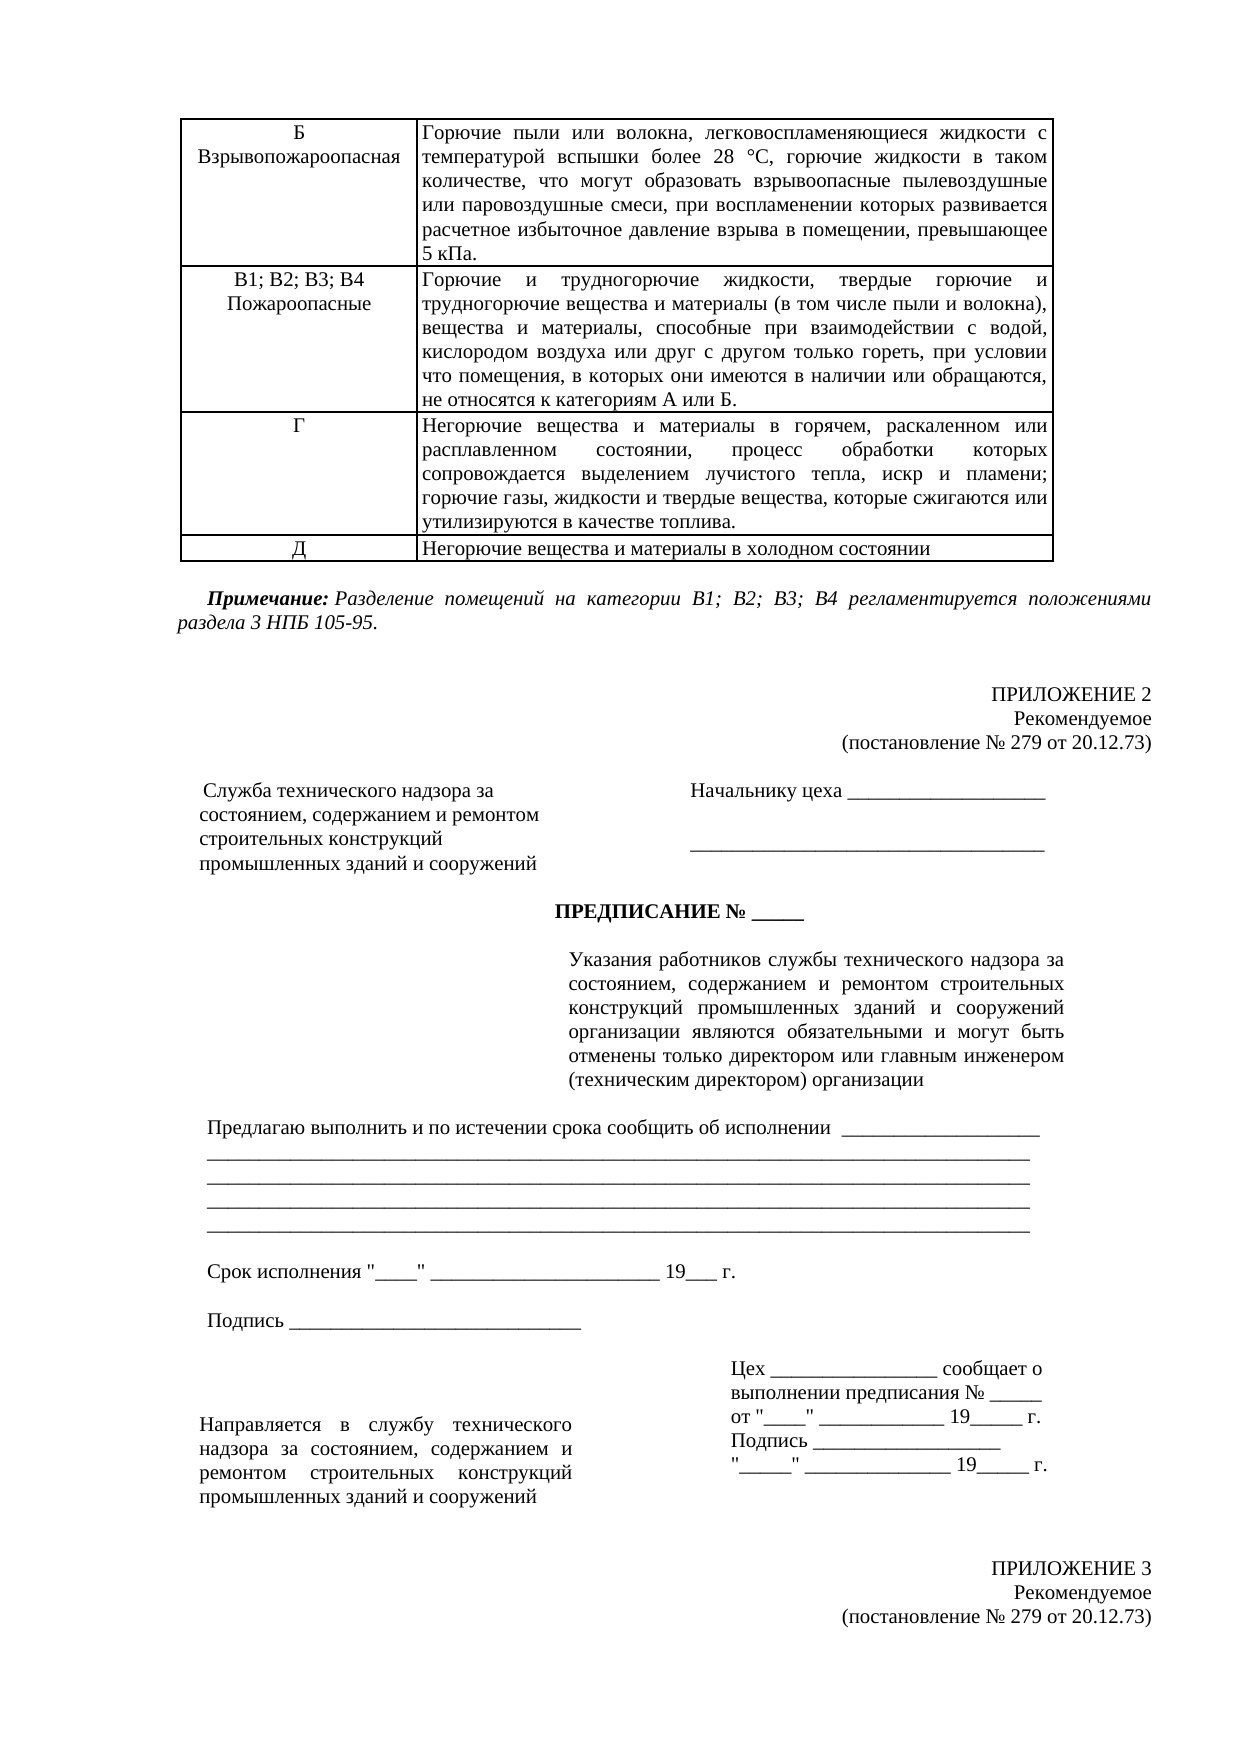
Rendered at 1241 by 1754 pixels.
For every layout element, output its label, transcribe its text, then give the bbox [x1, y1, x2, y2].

text _______________________________________________________________________________ [177, 1139, 1152, 1163]
text Подпись ____________________________ [177, 1308, 1152, 1332]
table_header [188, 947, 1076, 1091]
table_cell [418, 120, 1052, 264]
text Рекомендуемое [177, 706, 1152, 730]
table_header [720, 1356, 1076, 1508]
text Рекомендуемое [177, 1580, 1152, 1604]
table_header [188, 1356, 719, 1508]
text _______________________________________________________________________________ [177, 1163, 1152, 1187]
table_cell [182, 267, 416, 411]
text ПРИЛОЖЕНИЕ 3 [177, 1556, 1152, 1580]
text Срок исполнения "____" ______________________ 19___ г. [177, 1259, 1152, 1283]
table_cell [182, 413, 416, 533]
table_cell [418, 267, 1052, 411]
text ПРЕДПИСАНИЕ № _____ [177, 898, 1152, 923]
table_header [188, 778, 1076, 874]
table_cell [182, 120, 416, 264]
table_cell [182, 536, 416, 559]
text ПРИЛОЖЕНИЕ 2 [177, 682, 1152, 706]
text _______________________________________________________________________________ [177, 1187, 1152, 1211]
text (постановление № 279 от 20.12.73) [177, 1604, 1152, 1628]
text (постановление № 279 от 20.12.73) [177, 730, 1152, 754]
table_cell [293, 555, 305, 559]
text Примечание: Разделение помещений на категории В1; В2; В3; В4 регламентируется положениями раздела 3 НПБ 105-95. [177, 586, 1152, 634]
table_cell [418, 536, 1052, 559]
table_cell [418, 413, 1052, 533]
text _______________________________________________________________________________ [177, 1211, 1152, 1235]
text Предлагаю выполнить и по истечении срока сообщить об исполнении ___________________ [177, 1115, 1152, 1139]
